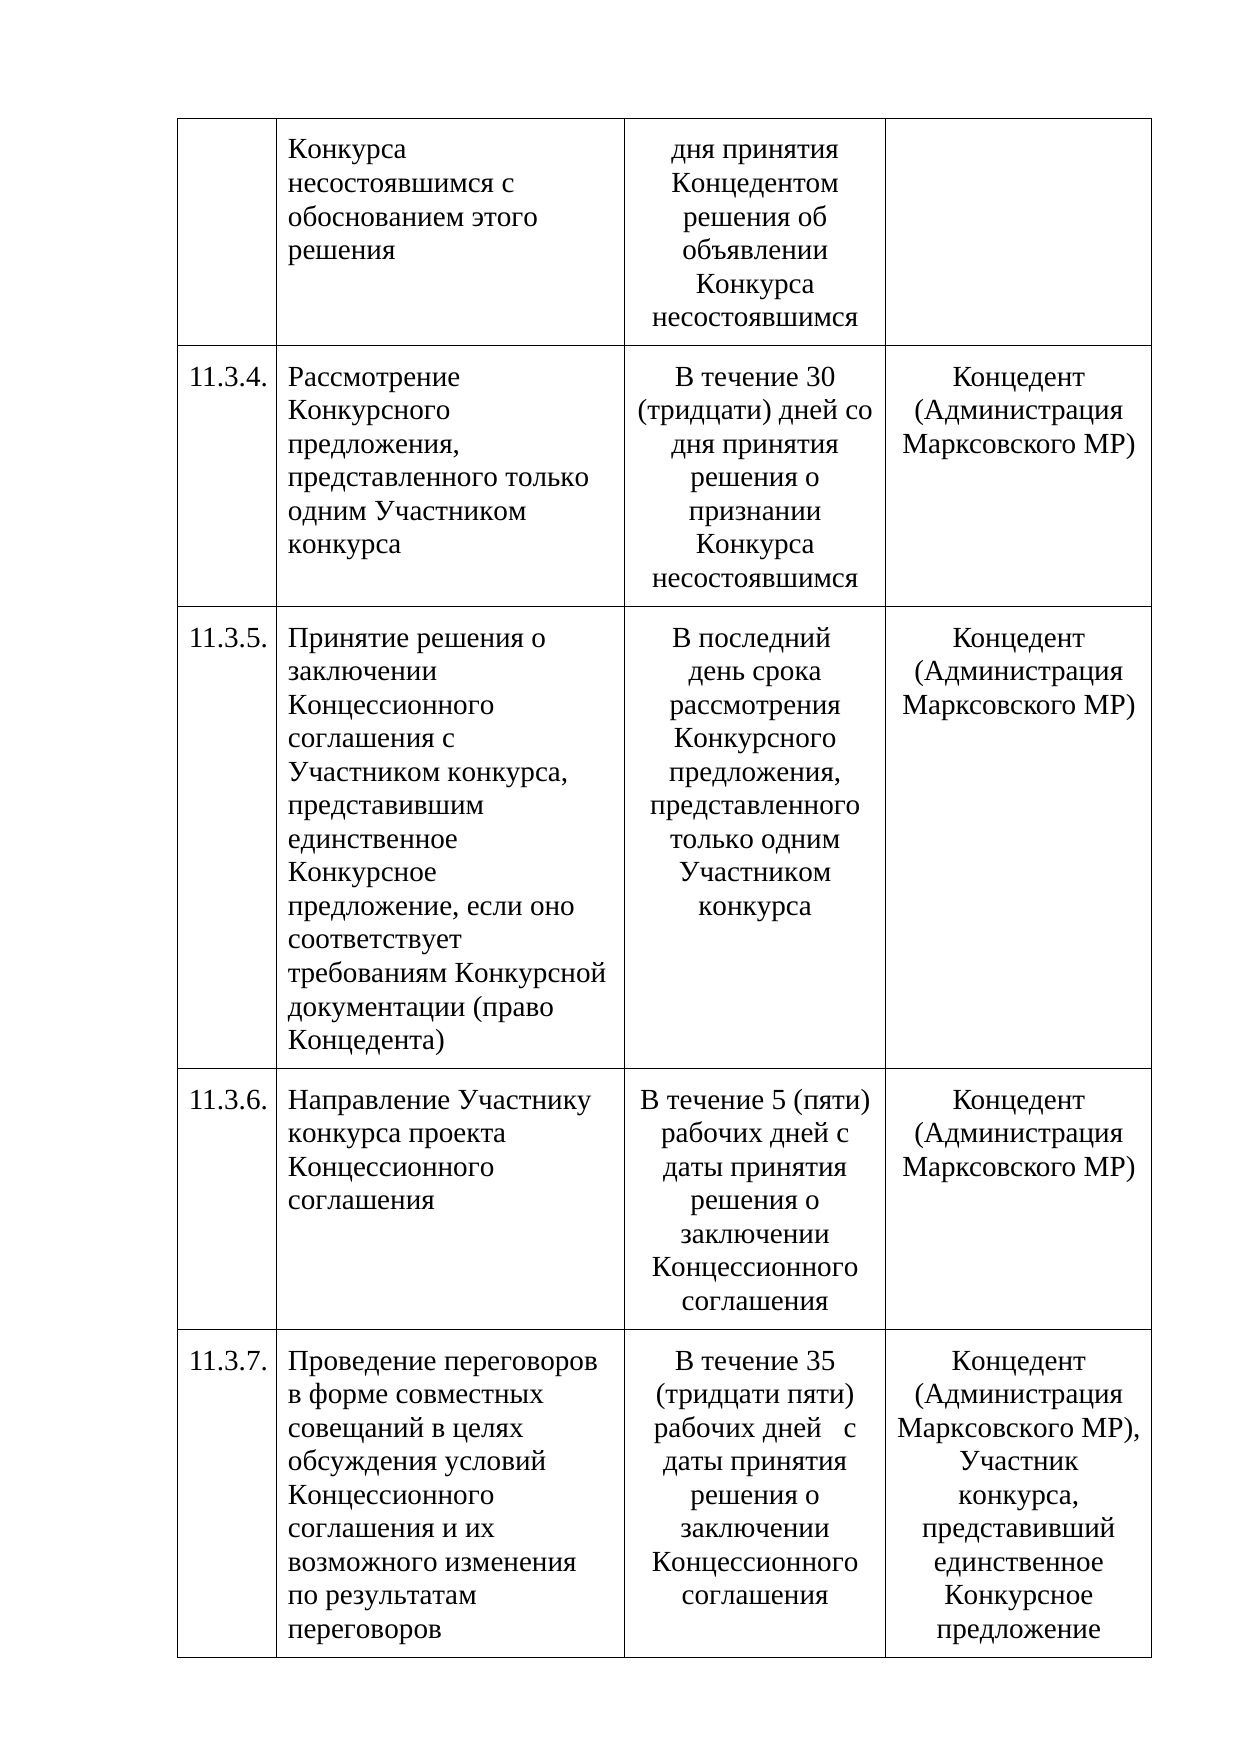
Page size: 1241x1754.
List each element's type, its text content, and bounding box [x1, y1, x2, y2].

table_cell Принятие решения о заключении Концессионного соглашения с Участником конкурса, представившим единственное Конкурсное предложение, если оно соответствует требованиям Конкурсной документации (право Концедента) [277, 607, 624, 1068]
table_cell Рассмотрение Конкурсного предложения, представленного только одним Участником конкурса [277, 346, 624, 606]
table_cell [277, 119, 624, 345]
table_cell В течение 5 (пяти) рабочих дней с даты принятия решения о заключении Концессионного соглашения [625, 1069, 885, 1329]
table_cell В течение 35 (тридцати пяти) рабочих дней с даты принятия решения о заключении Концессионного соглашения [625, 1330, 885, 1657]
table_cell Концедент (Администрация Марксовского МР) [886, 346, 1151, 606]
table_cell [178, 607, 276, 1068]
table_cell В последний день срока рассмотрения Конкурсного предложения, представленного только одним Участником конкурса [625, 607, 885, 1068]
table_cell Концедент (Администрация Марксовского МР) [886, 1069, 1151, 1329]
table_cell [625, 119, 885, 345]
table_cell В течение 30 (тридцати) дней со дня принятия решения о признании Конкурса несостоявшимся [625, 346, 885, 606]
table_cell Концедент (Администрация Марксовского МР), Участник конкурса, представивший единственное Конкурсное предложение [886, 1330, 1151, 1657]
table_cell Проведение переговоров в форме совместных совещаний в целях обсуждения условий Концессионного соглашения и их возможного изменения по результатам переговоров [277, 1330, 624, 1657]
table_cell Концедент (Администрация Марксовского МР) [886, 607, 1151, 1068]
table_cell [178, 346, 276, 606]
table_cell [178, 1330, 276, 1657]
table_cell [886, 119, 1151, 345]
table_cell Направление Участнику конкурса проекта Концессионного соглашения [277, 1069, 624, 1329]
table_cell ) [178, 119, 276, 345]
table_cell [178, 1069, 276, 1329]
